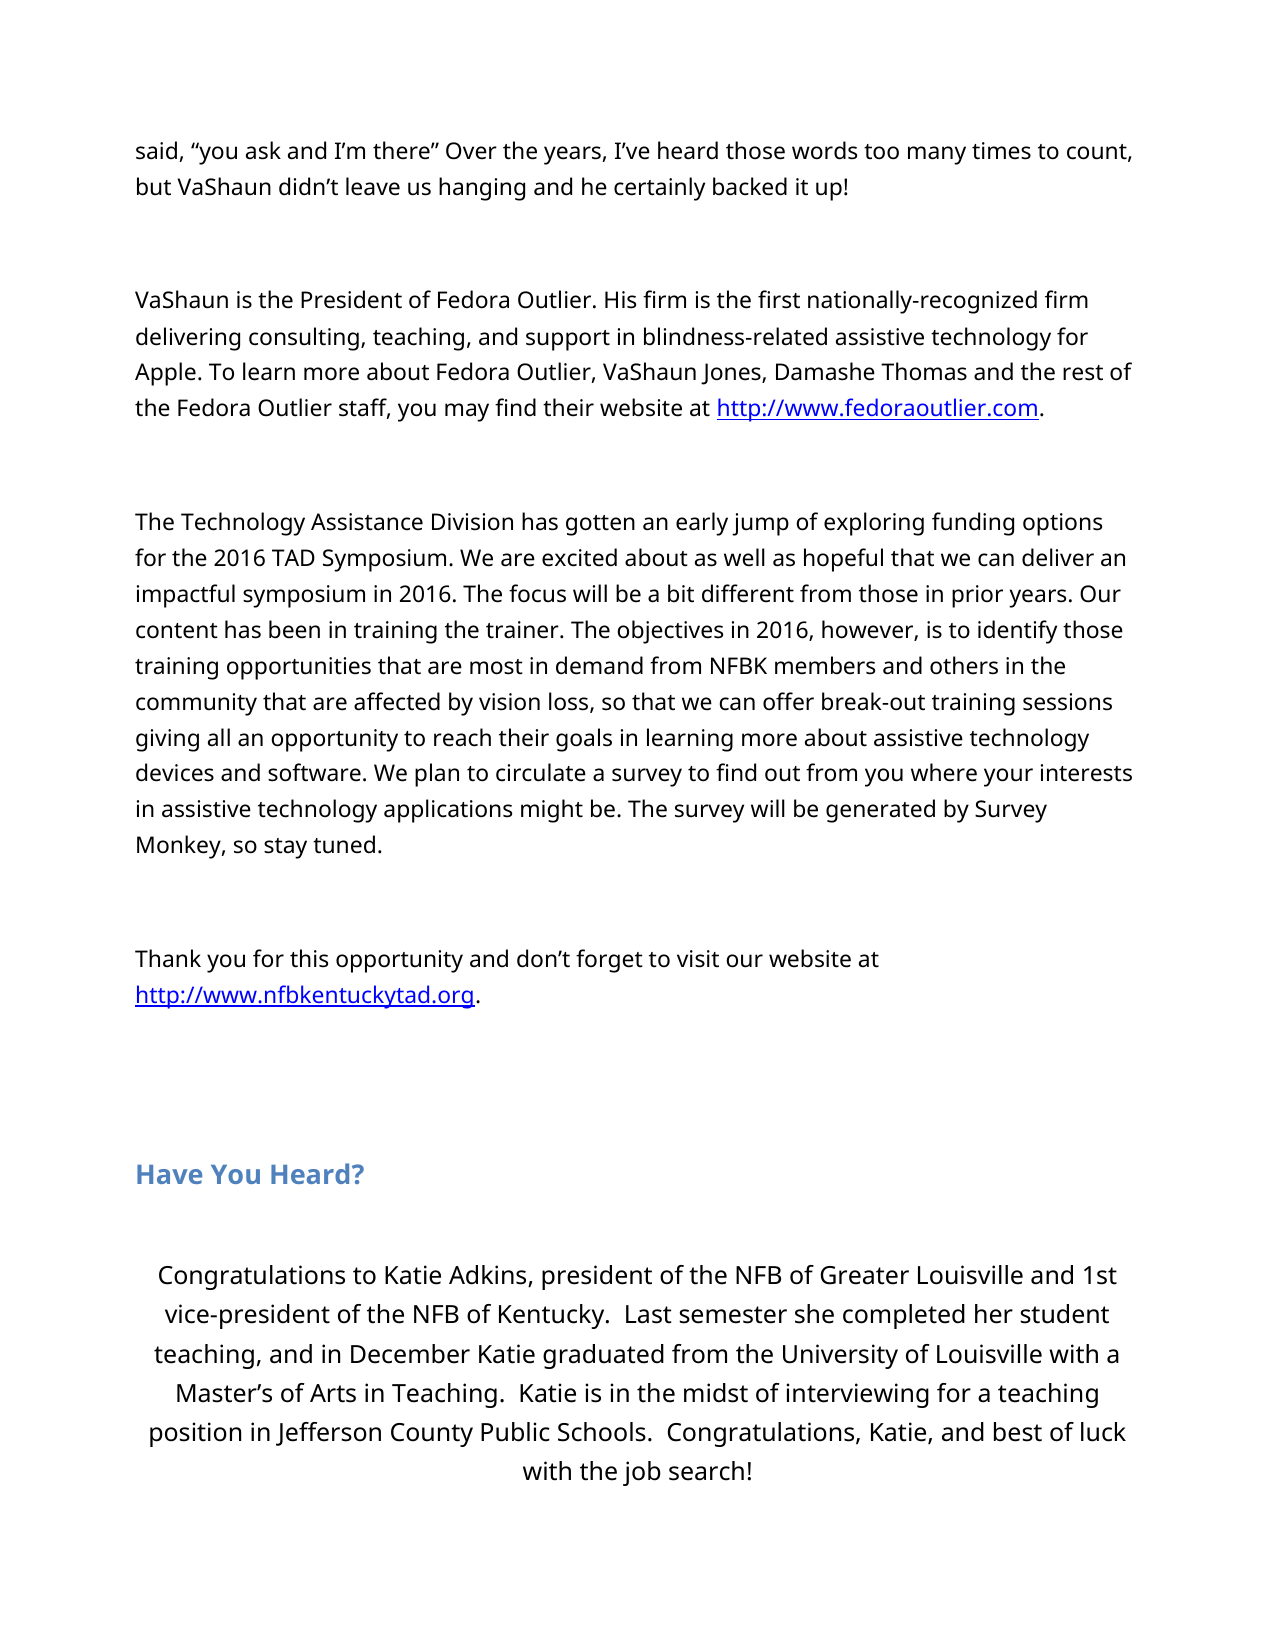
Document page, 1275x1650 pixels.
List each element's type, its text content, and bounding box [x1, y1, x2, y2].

text Thank you for this opportunity and don’t forget to visit our website at http://www.nfbkentuckytad.org. [135, 943, 1140, 1010]
text Congratulations to Katie Adkins, president of the NFB of Greater Louisville and 1st vice-president of the NFB of Kentucky. Last semester she completed her student teaching, and in December Katie graduated from the University of Louisville with a Master’s of Arts in Teaching. Katie is in the midst of interviewing for a teaching position in Jefferson County Public Schools. Congratulations, Katie, and best of luck with the job search! [135, 1258, 1140, 1488]
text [135, 135, 1140, 202]
text The Technology Assistance Division has gotten an early jump of exploring funding options for the 2016 TAD Symposium. We are excited about as well as hopeful that we can deliver an impactful symposium in 2016. The focus will be a bit different from those in prior years. Our content has been in training the trainer. The objectives in 2016, however, is to identify those training opportunities that are most in demand from NFBK members and others in the community that are affected by vision loss, so that we can offer break-out training sessions giving all an opportunity to reach their goals in learning more about assistive technology devices and software. We plan to circulate a survey to find out from you where your interests in assistive technology applications might be. The survey will be generated by Survey Monkey, so stay tuned. [135, 506, 1140, 861]
text VaShaun is the President of Fedora Outlier. His firm is the first nationally-recognized firm delivering consulting, teaching, and support in blindness-related assistive technology for Apple. To learn more about Fedora Outlier, VaShaun Jones, Damashe Thomas and the rest of the Fedora Outlier staff, you may find their website at http://www.fedoraoutlier.com. [135, 284, 1140, 423]
subtitle Have You Heard? [135, 1156, 1140, 1192]
